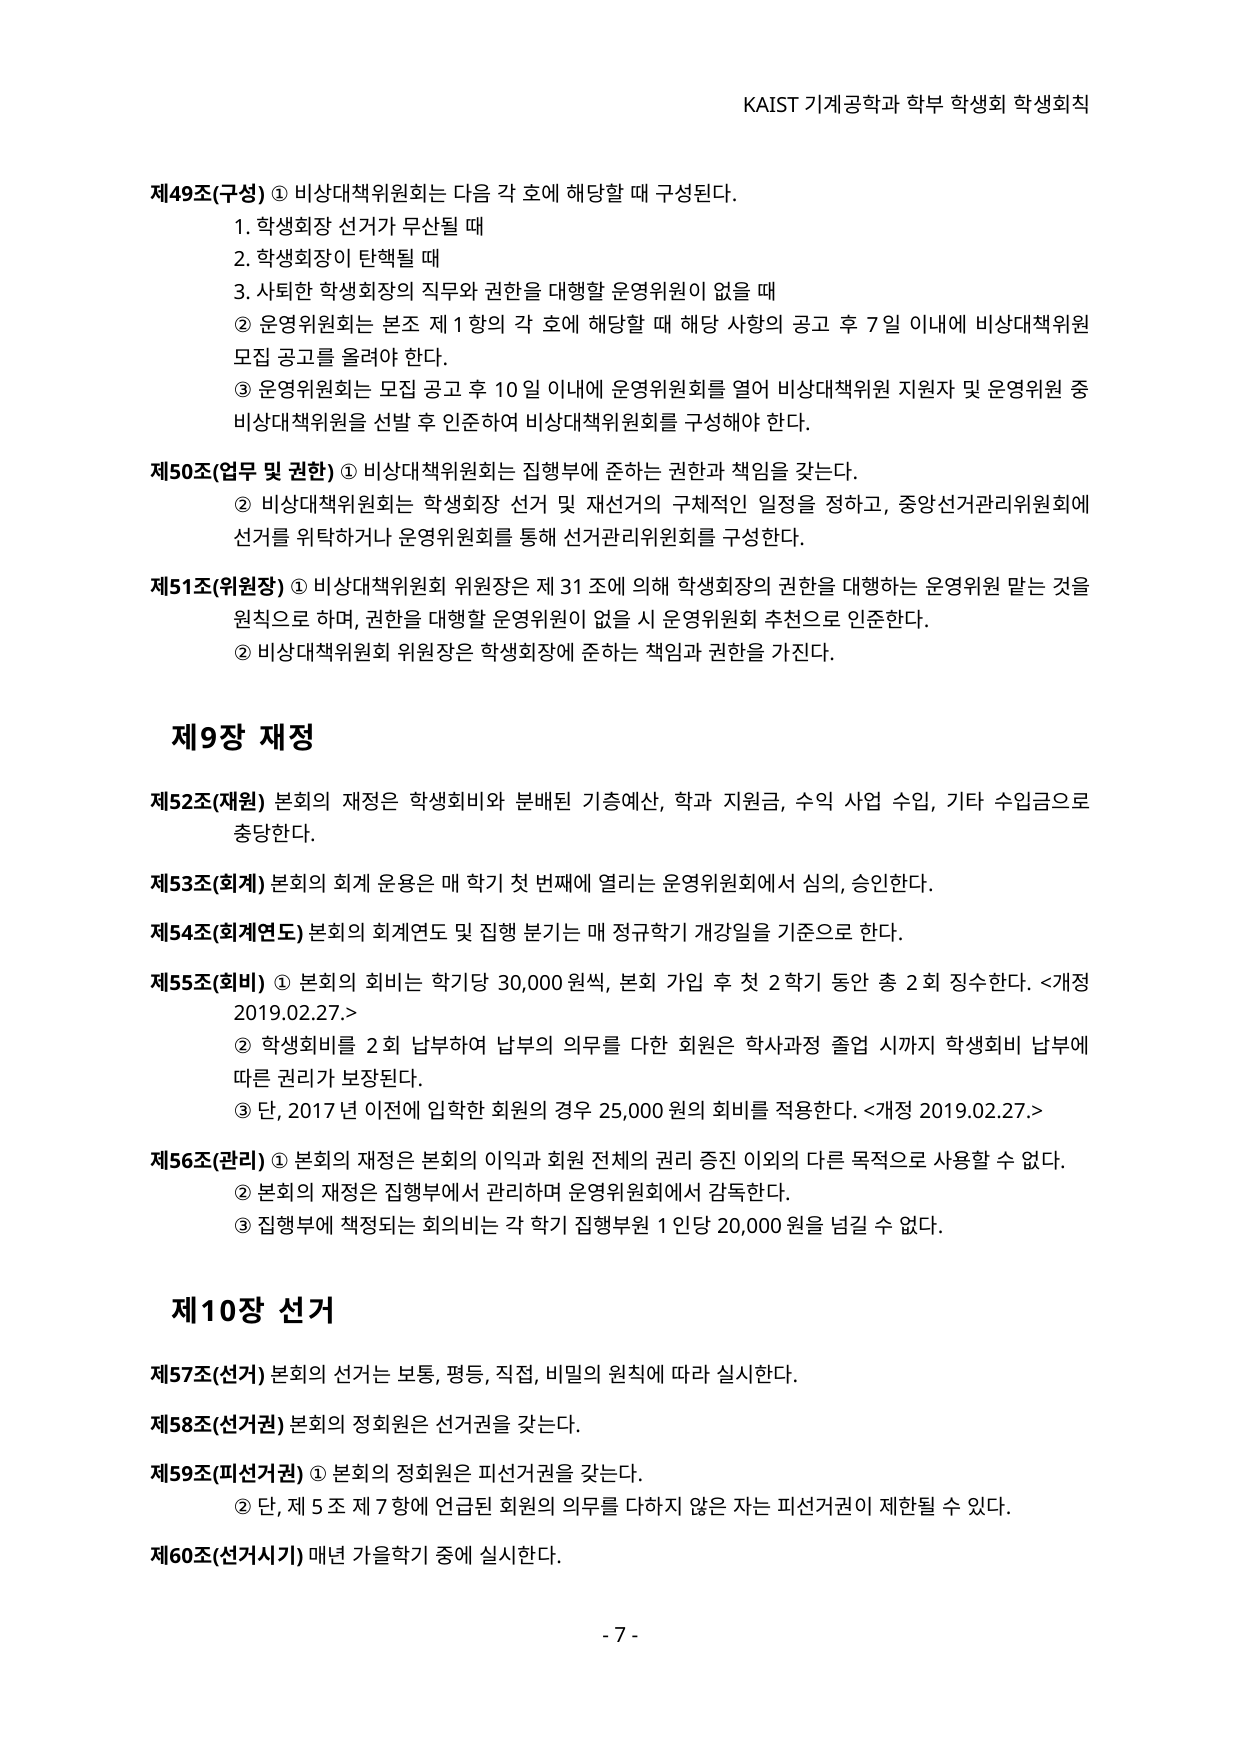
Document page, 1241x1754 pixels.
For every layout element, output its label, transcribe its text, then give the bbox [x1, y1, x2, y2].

text (관리) ① 본회의 재정은 본회의 이익과 회원 전체의 권리 증진 이외의 다른 목적으로 사용할 수 없다. ② 본회의 재정은 집행부에서 관리하며 운영위원회에서 감독한다. ③ 집행부에 책정되는 회의비는 각 학기 집행부원 1인당 20,000원을 넘길 수 없다. [150, 1144, 1090, 1240]
text 선거 [171, 1288, 1069, 1330]
text (구성) ① 비상대책위원회는 다음 각 호에 해당할 때 구성된다. 1. 학생회장 선거가 무산될 때 2. 학생회장이 탄핵될 때 3. 사퇴한 학생회장의 직무와 권한을 대행할 운영위원이 없을 때 ② 운영위원회는 본조 제1항의 각 호에 해당할 때 해당 사항의 공고 후 7일 이내에 비상대책위원 모집 공고를 올려야 한다. ③ 운영위원회는 모집 공고 후 10일 이내에 운영위원회를 열어 비상대책위원 지원자 및 운영위원 중 비상대책위원을 선발 후 인준하여 비상대책위원회를 구성해야 한다. [150, 177, 1090, 436]
text (선거시기) 매년 가을학기 중에 실시한다. [150, 1539, 1090, 1570]
text (회계) 본회의 회계 운용은 매 학기 첫 번째에 열리는 운영위원회에서 심의, 승인한다. [150, 867, 1090, 897]
text (피선거권) ① 본회의 정회원은 피선거권을 갖는다. ② 단, 제5조 제7항에 언급된 회원의 의무를 다하지 않은 자는 피선거권이 제한될 수 있다. [150, 1457, 1090, 1520]
text (선거) 본회의 선거는 보통, 평등, 직접, 비밀의 원칙에 따라 실시한다. [150, 1359, 1090, 1389]
text (회계연도) 본회의 회계연도 및 집행 분기는 매 정규학기 개강일을 기준으로 한다. [150, 916, 1090, 947]
text (위원장) ① 비상대책위원회 위원장은 제31조에 의해 학생회장의 권한을 대행하는 운영위원 맡는 것을 원칙으로 하며, 권한을 대행할 운영위원이 없을 시 운영위원회 추천으로 인준한다. ② 비상대책위원회 위원장은 학생회장에 준하는 책임과 권한을 가진다. [150, 570, 1090, 666]
text (업무 및 권한) ① 비상대책위원회는 집행부에 준하는 권한과 책임을 갖는다. ② 비상대책위원회는 학생회장 선거 및 재선거의 구체적인 일정을 정하고, 중앙선거관리위원회에 선거를 위탁하거나 운영위원회를 통해 선거관리위윈회를 구성한다. [150, 456, 1090, 551]
text (선거권) 본회의 정회원은 선거권을 갖는다. [150, 1408, 1090, 1438]
text (회비) ① 본회의 회비는 학기당 30,000원씩, 본회 가입 후 첫 2학기 동안 총 2회 징수한다. <개정 2019.02.27.> ② 학생회비를 2회 납부하여 납부의 의무를 다한 회원은 학사과정 졸업 시까지 학생회비 납부에 따른 권리가 보장된다. ③ 단, 2017년 이전에 입학한 회원의 경우 25,000원의 회비를 적용한다. <개정 2019.02.27.> [150, 966, 1090, 1125]
text (재원) 본회의 재정은 학생회비와 분배된 기층예산, 학과 지원금, 수익 사업 수입, 기타 수입금으로 충당한다. [150, 785, 1090, 848]
text 재정 [171, 714, 1069, 757]
